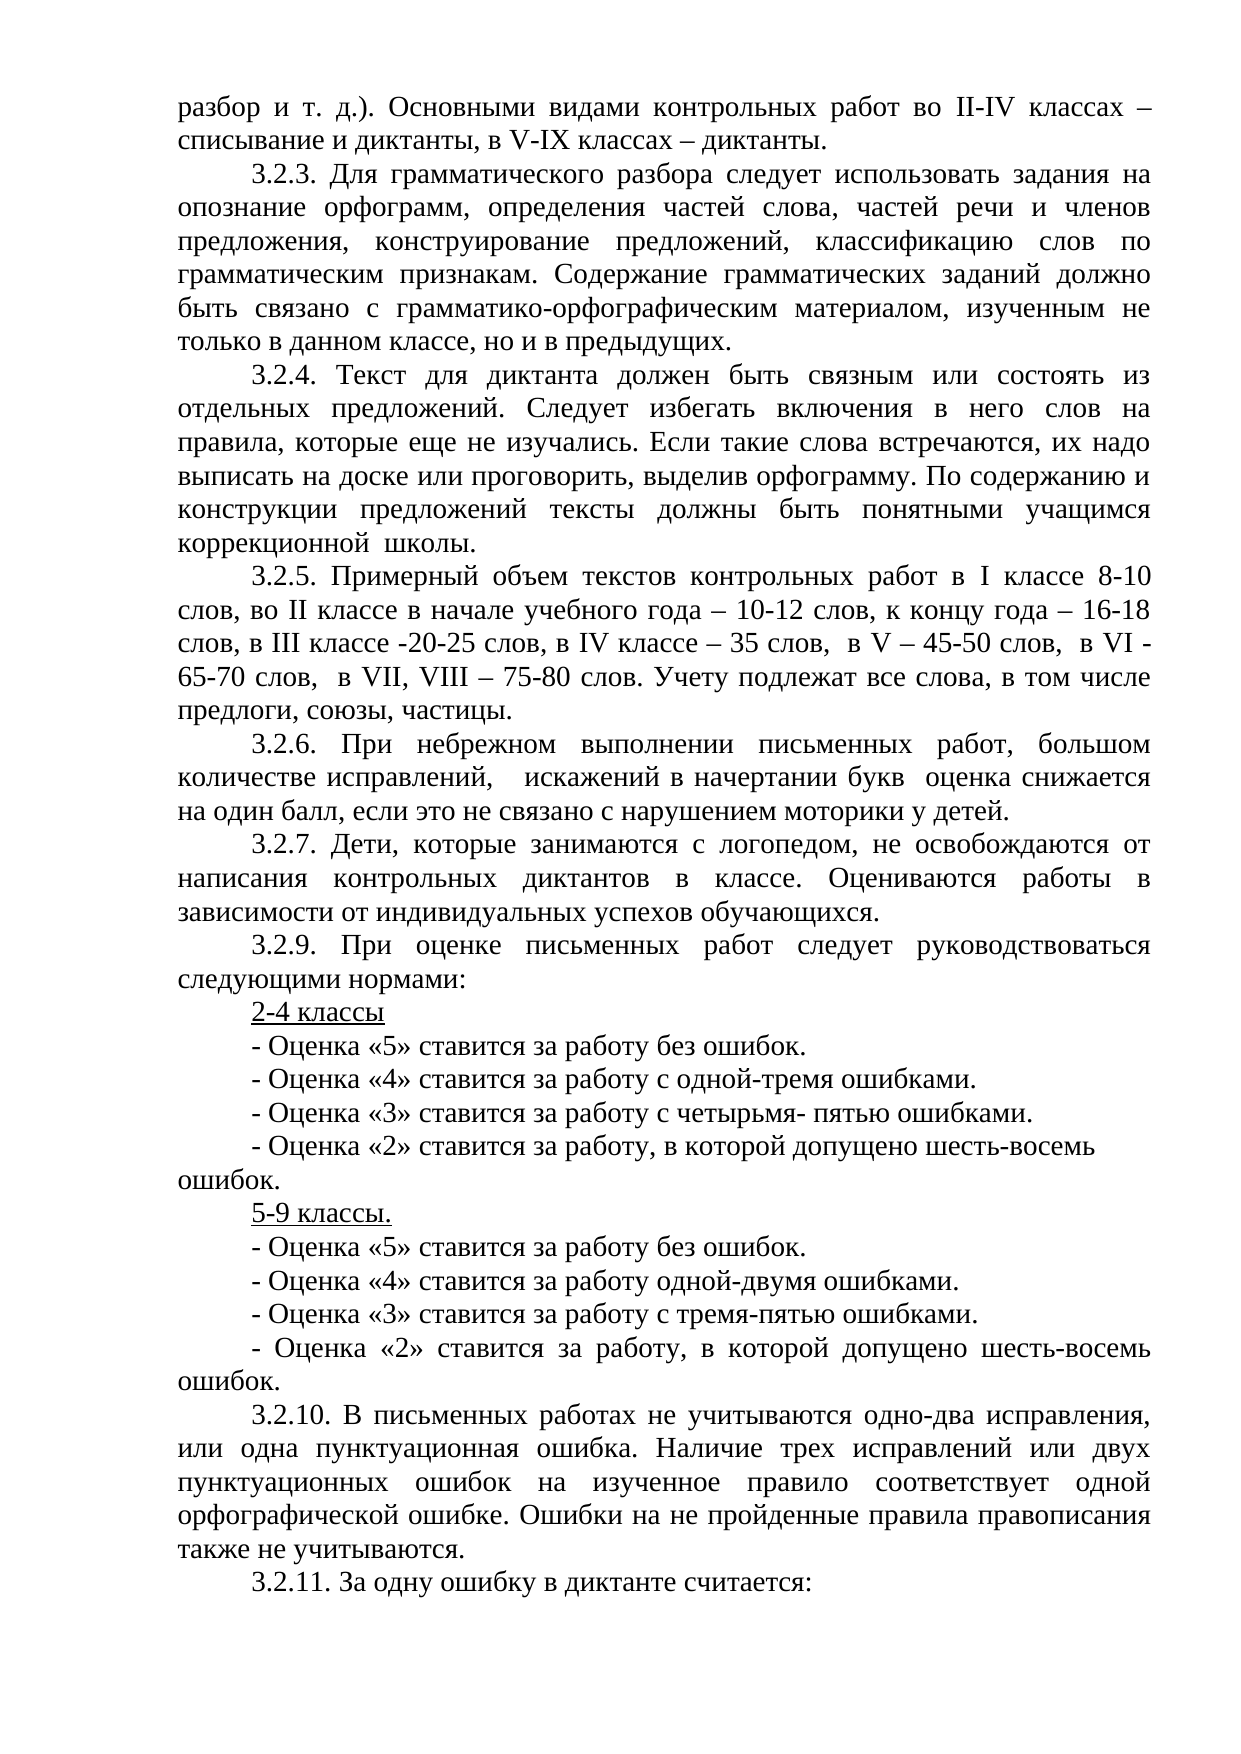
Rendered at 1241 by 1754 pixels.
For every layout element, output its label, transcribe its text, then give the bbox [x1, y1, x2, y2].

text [177, 89, 1152, 156]
text - Оценка «5» ставится за работу без ошибок. [177, 1028, 1152, 1061]
text - Оценка «5» ставится за работу без ошибок. [177, 1229, 1152, 1263]
text 5-9 классы. [177, 1196, 1152, 1229]
text 3.2.7. Дети, которые занимаются с логопедом, не освобождаются от написания контрольных диктантов в классе. Оцениваются работы в зависимости от индивидуальных успехов обучающихся. [177, 827, 1152, 927]
text 2-4 классы [177, 994, 1152, 1028]
text 3.2.11. За одну ошибку в диктанте считается: [177, 1564, 1152, 1598]
text 3.2.9. При оценке письменных работ следует руководствоваться следующими нормами: [177, 927, 1152, 994]
text 3.2.5. Примерный объем текстов контрольных работ в I классе 8-10 слов, во II классе в начале учебного года – 10-12 слов, к концу года – 16-18 слов, в III классе -20-25 слов, в IV классе – 35 слов, в V – 45-50 слов, в VI -65-70 слов, в VII, VIII – 75-80 слов. Учету подлежат все слова, в том числе предлоги, союзы, частицы. [177, 558, 1152, 726]
text - Оценка «2» ставится за работу, в которой допущено шесть-восемь ошибок. [177, 1128, 1152, 1196]
text 3.2.3. Для грамматического разбора следует использовать задания на опознание орфограмм, определения частей слова, частей речи и членов предложения, конструирование предложений, классификацию слов по грамматическим признакам. Содержание грамматических заданий должно быть связано с грамматико-орфографическим материалом, изученным не только в данном классе, но и в предыдущих. [177, 156, 1152, 357]
text - Оценка «2» ставится за работу, в которой допущено шесть-восемь ошибок. [177, 1330, 1152, 1397]
text 3.2.10. В письменных работах не учитываются одно-два исправления, или одна пунктуационная ошибка. Наличие трех исправлений или двух пунктуационных ошибок на изученное правило соответствует одной орфографической ошибке. Ошибки на не пройденные правила правописания также не учитываются. [177, 1397, 1152, 1564]
text 3.2.6. При небрежном выполнении письменных работ, большом количестве исправлений, искажений в начертании букв оценка снижается на один балл, если это не связано с нарушением моторики у детей. [177, 726, 1152, 827]
text - Оценка «4» ставится за работу одной-двумя ошибками. [177, 1263, 1152, 1296]
text 3.2.4. Текст для диктанта должен быть связным или состоять из отдельных предложений. Следует избегать включения в него слов на правила, которые еще не изучались. Если такие слова встречаются, их надо выписать на доске или проговорить, выделив орфограмму. По содержанию и конструкции предложений тексты должны быть понятными учащимся коррекционной школы. [177, 357, 1152, 558]
text - Оценка «3» ставится за работу с тремя-пятью ошибками. [177, 1296, 1152, 1330]
text - Оценка «4» ставится за работу с одной-тремя ошибками. [177, 1061, 1152, 1095]
text - Оценка «3» ставится за работу с четырьмя- пятью ошибками. [177, 1095, 1152, 1128]
